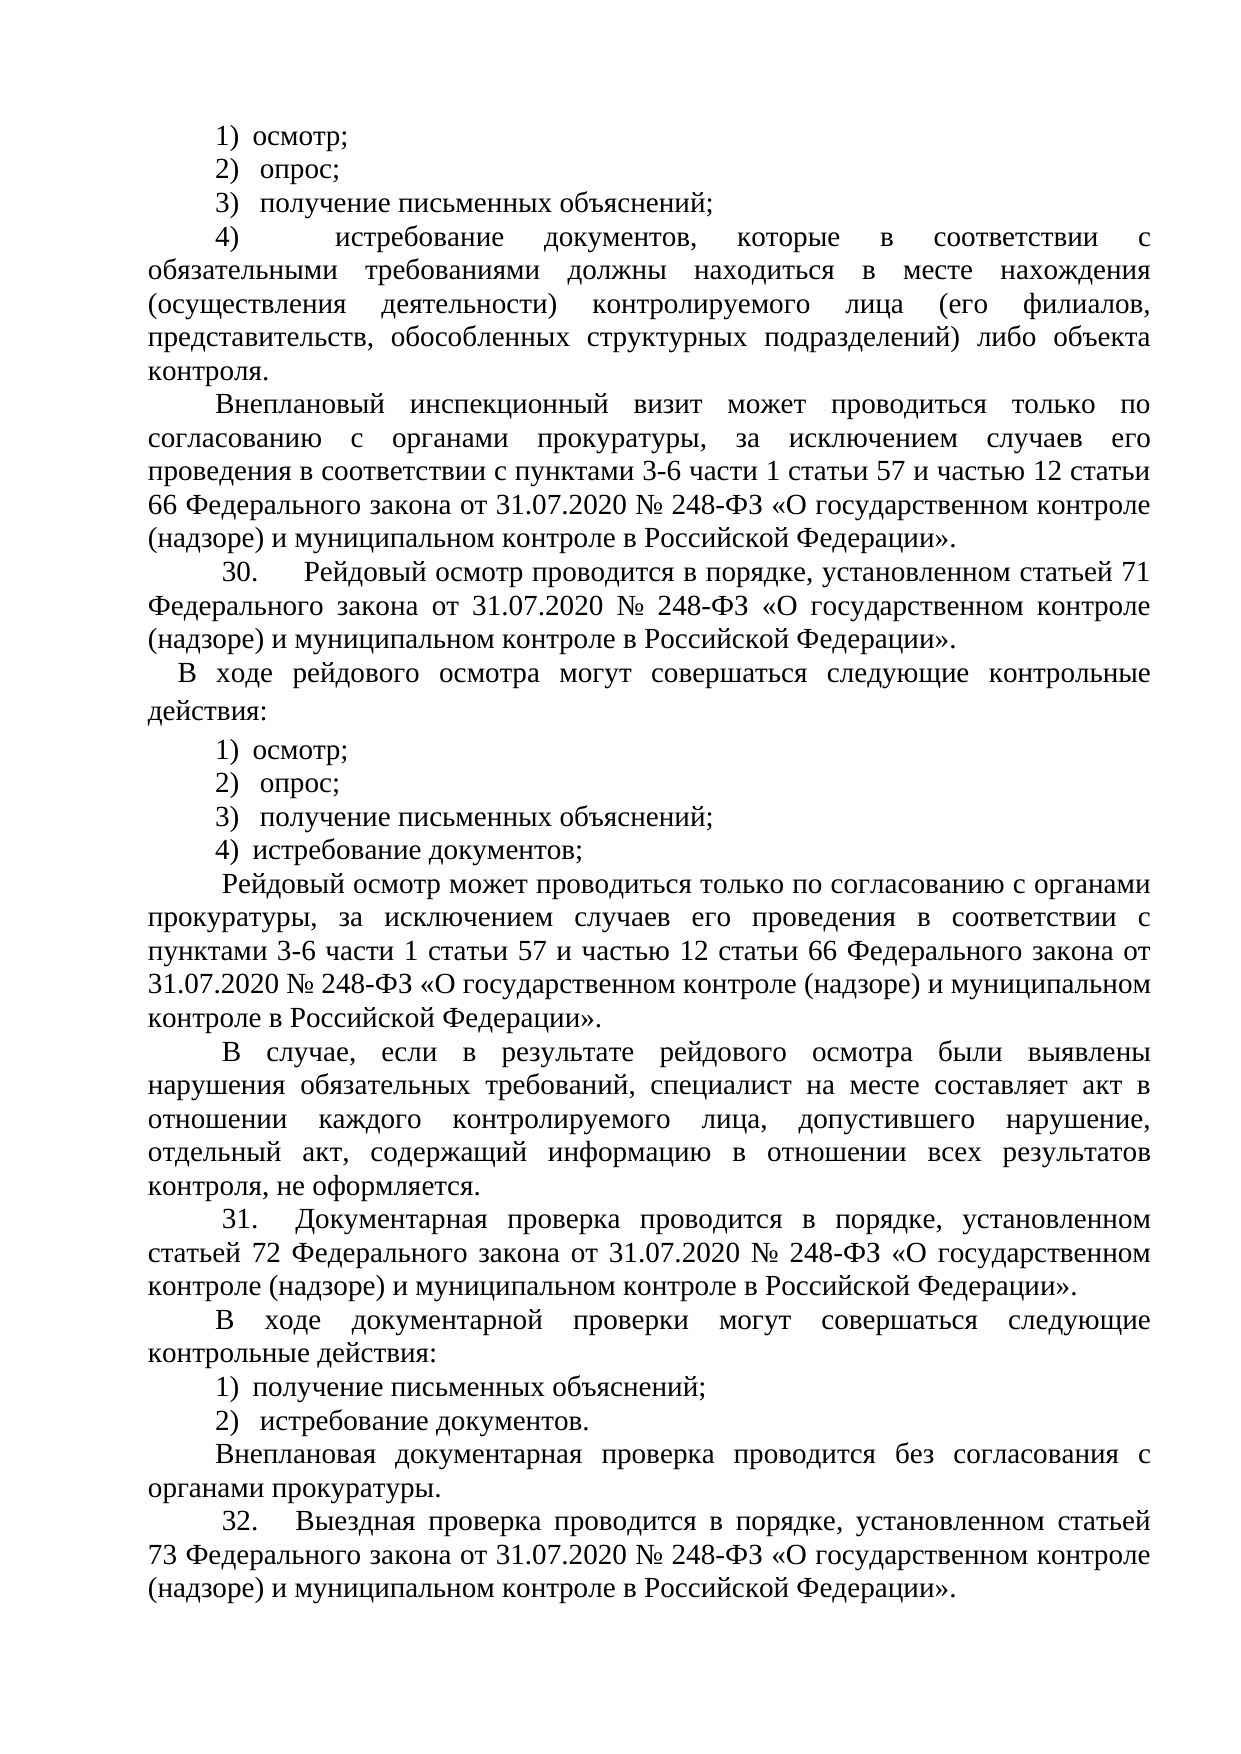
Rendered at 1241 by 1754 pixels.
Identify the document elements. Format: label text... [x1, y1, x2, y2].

list Документарная проверка проводится в порядке, установленном статьей 72 Федерального закона от 31.07.2020 № 248-ФЗ «О государственном контроле (надзоре) и муниципальном контроле в Российской Федерации». [148, 1201, 1152, 1302]
list опрос; [215, 152, 1152, 185]
list Выездная проверка проводится в порядке, установленном статьей 73 Федерального закона от 31.07.2020 № 248-ФЗ «О государственном контроле (надзоре) и муниципальном контроле в Российской Федерации». [148, 1503, 1152, 1604]
list осмотр; [215, 732, 1152, 765]
list истребование документов, которые в соответствии с обязательными требованиями должны находиться в месте нахождения (осуществления деятельности) контролируемого лица (его филиалов, представительств, обособленных структурных подразделений) либо объекта контроля. [148, 219, 1152, 386]
text Рейдовый осмотр может проводиться только по согласованию с органами прокуратуры, за исключением случаев его проведения в соответствии с пунктами 3-6 части 1 статьи 57 и частью 12 статьи 66 Федерального закона от 31.07.2020 № 248-ФЗ «О государственном контроле (надзоре) и муниципальном контроле в Российской Федерации». [148, 866, 1152, 1034]
text В ходе документарной проверки могут совершаться следующие контрольные действия: [148, 1302, 1152, 1369]
list осмотр; [215, 118, 1152, 152]
list получение письменных объяснений; [215, 1369, 1152, 1403]
text Внеплановый инспекционный визит может проводиться только по согласованию с органами прокуратуры, за исключением случаев его проведения в соответствии с пунктами 3-6 части 1 статьи 57 и частью 12 статьи 66 Федерального закона от 31.07.2020 № 248-ФЗ «О государственном контроле (надзоре) и муниципальном контроле в Российской Федерации». [148, 386, 1152, 554]
text Внеплановая документарная проверка проводится без согласования с органами прокуратуры. [148, 1436, 1152, 1503]
text В случае, если в результате рейдового осмотра были выявлены нарушения обязательных требований, специалист на месте составляет акт в отношении каждого контролируемого лица, допустившего нарушение, отдельный акт, содержащий информацию в отношении всех результатов контроля, не оформляется. [148, 1034, 1152, 1201]
list истребование документов. [215, 1403, 1152, 1436]
list получение письменных объяснений; [215, 799, 1152, 832]
list получение письменных объяснений; [215, 185, 1152, 219]
text В ходе рейдового осмотра могут совершаться следующие контрольные действия: [148, 655, 1152, 727]
list Рейдовый осмотр проводится в порядке, установленном статьей 71 Федерального закона от 31.07.2020 № 248-ФЗ «О государственном контроле (надзоре) и муниципальном контроле в Российской Федерации». [148, 554, 1152, 655]
list опрос; [215, 765, 1152, 799]
list истребование документов; [215, 832, 1152, 866]
